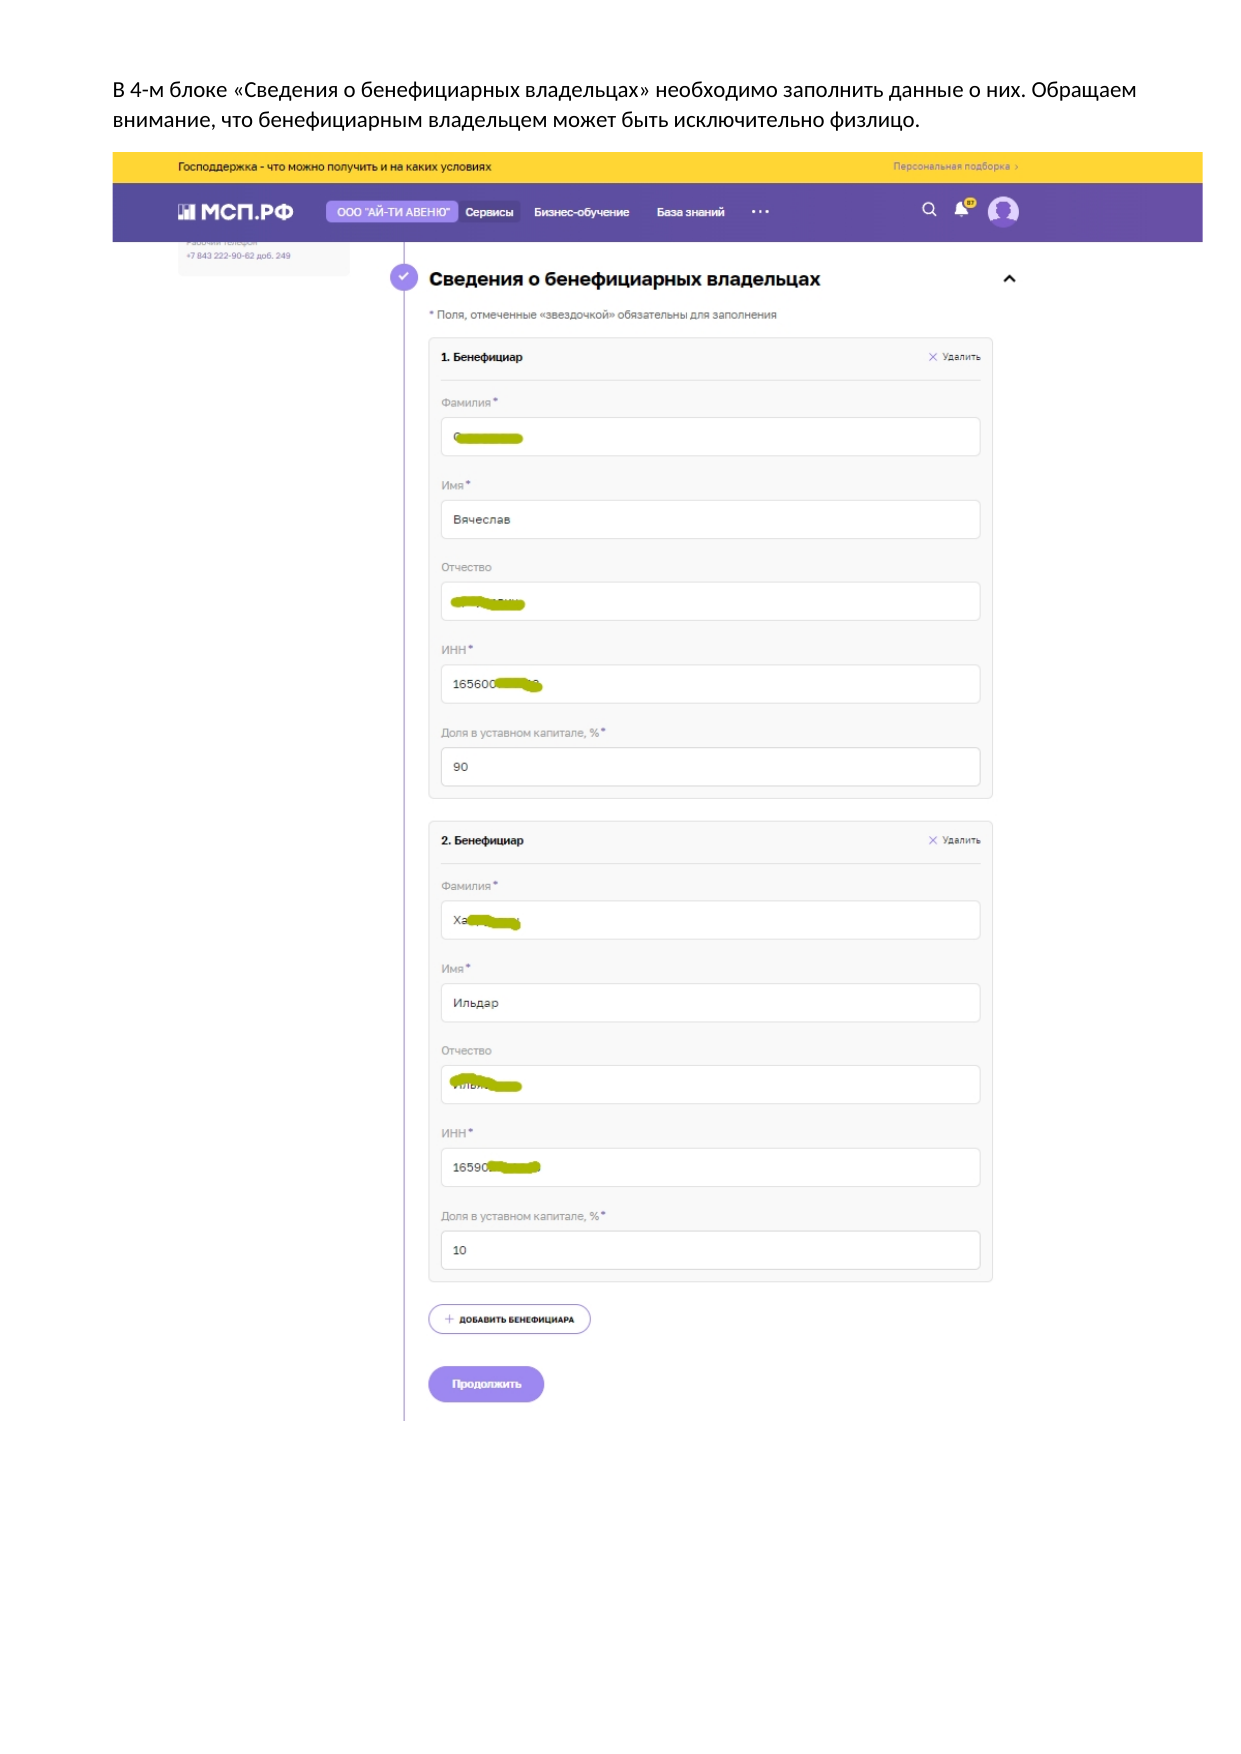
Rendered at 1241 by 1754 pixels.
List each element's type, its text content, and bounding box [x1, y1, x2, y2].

picture [112, 152, 1203, 1421]
text В 4-м блоке «Сведения о бенефициарных владельцах» необходимо заполнить данные о них. Обращаем внимание, что бенефициарным владельцем может быть исключительно физлицо. [112, 75, 1165, 133]
